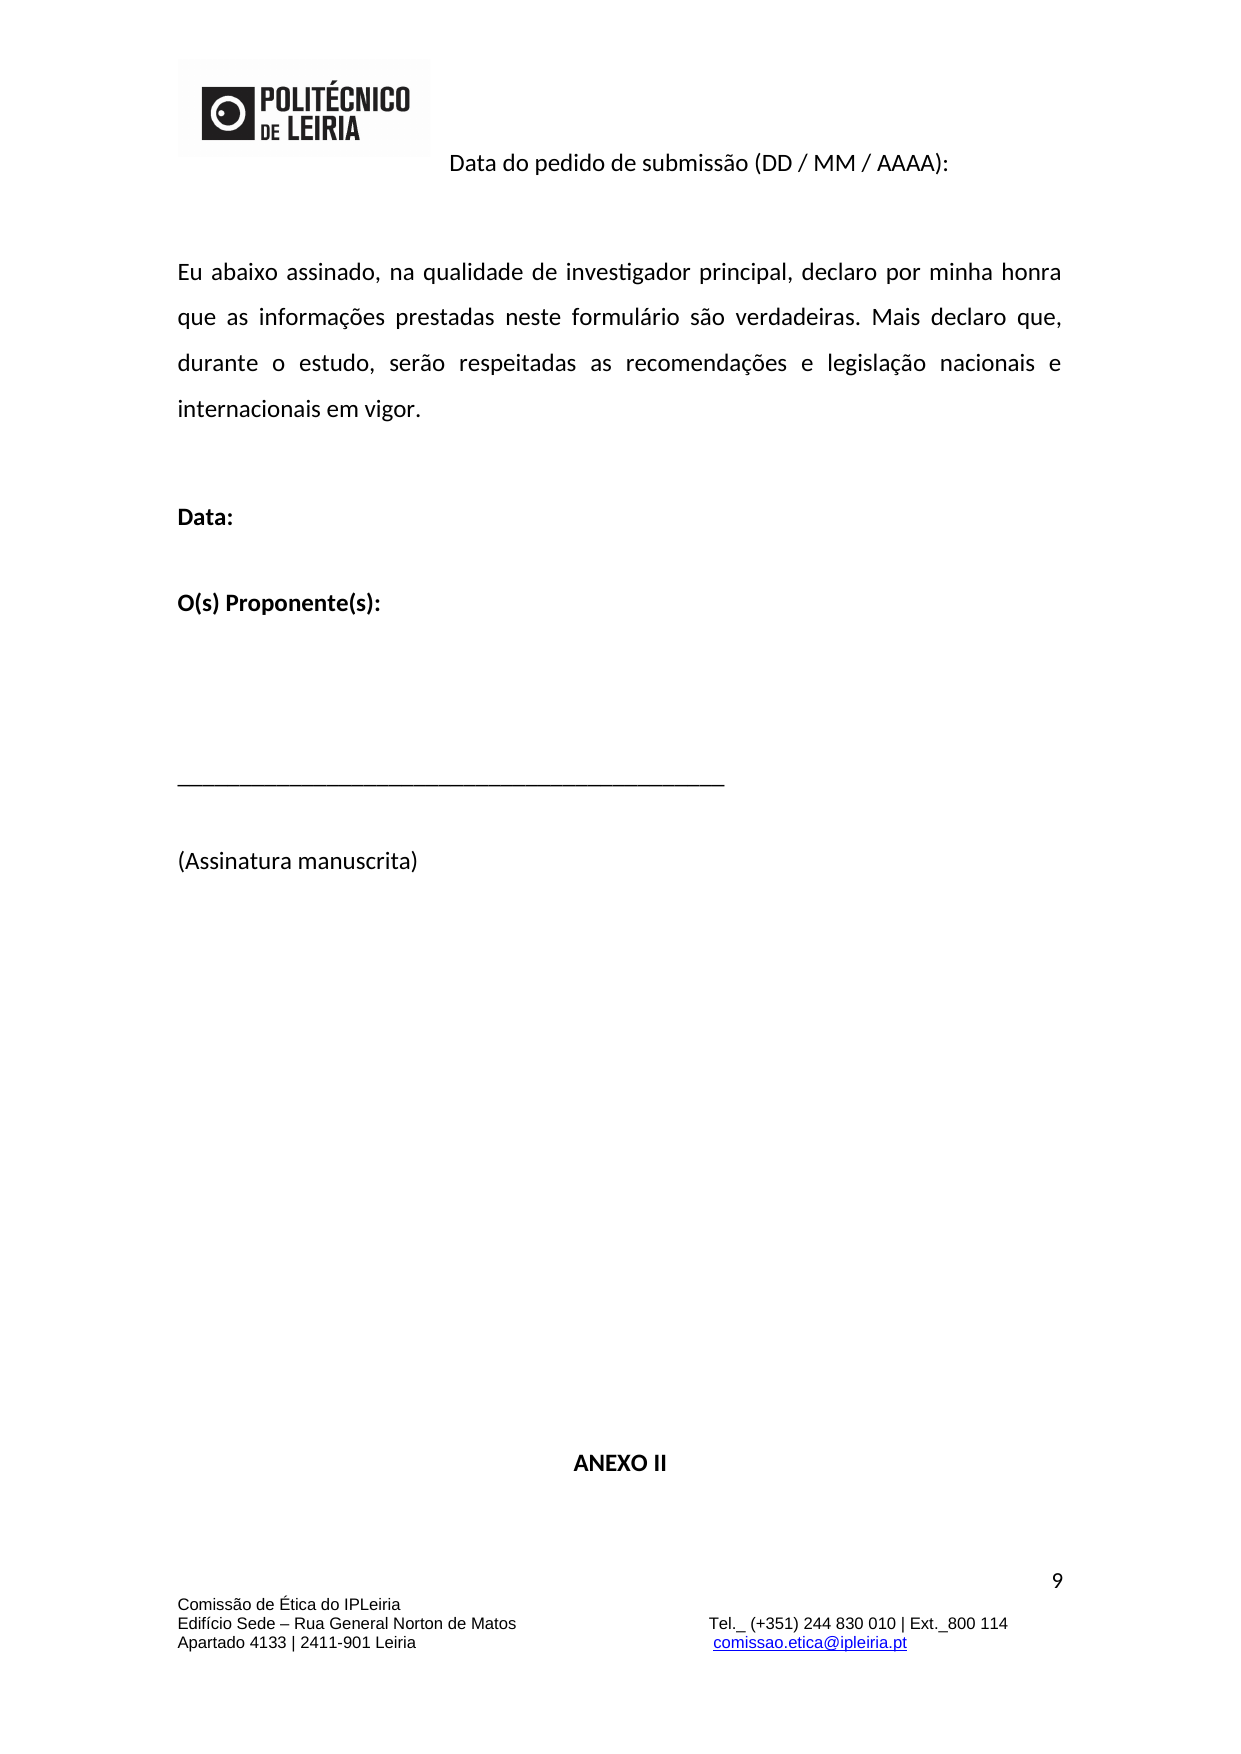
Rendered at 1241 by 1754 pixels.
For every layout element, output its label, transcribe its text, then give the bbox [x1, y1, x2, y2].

text ANEXO II [177, 1448, 1063, 1478]
text O(s) Proponente(s): [177, 587, 1063, 618]
text Data do pedido de submissão (DD / MM / AAAA): [177, 148, 1063, 178]
text ____________________________________________ [177, 759, 1063, 790]
text (Assinatura manuscrita) [177, 845, 1063, 876]
text Eu abaixo assinado, na qualidade de investigador principal, declaro por minha honra que as informações prestadas neste formulário são verdadeiras. Mais declaro que, durante o estudo, serão respeitadas as recomendações e legislação nacionais e internacionais em vigor. [177, 256, 1063, 423]
picture [177, 59, 430, 157]
text Data: [177, 501, 1063, 532]
